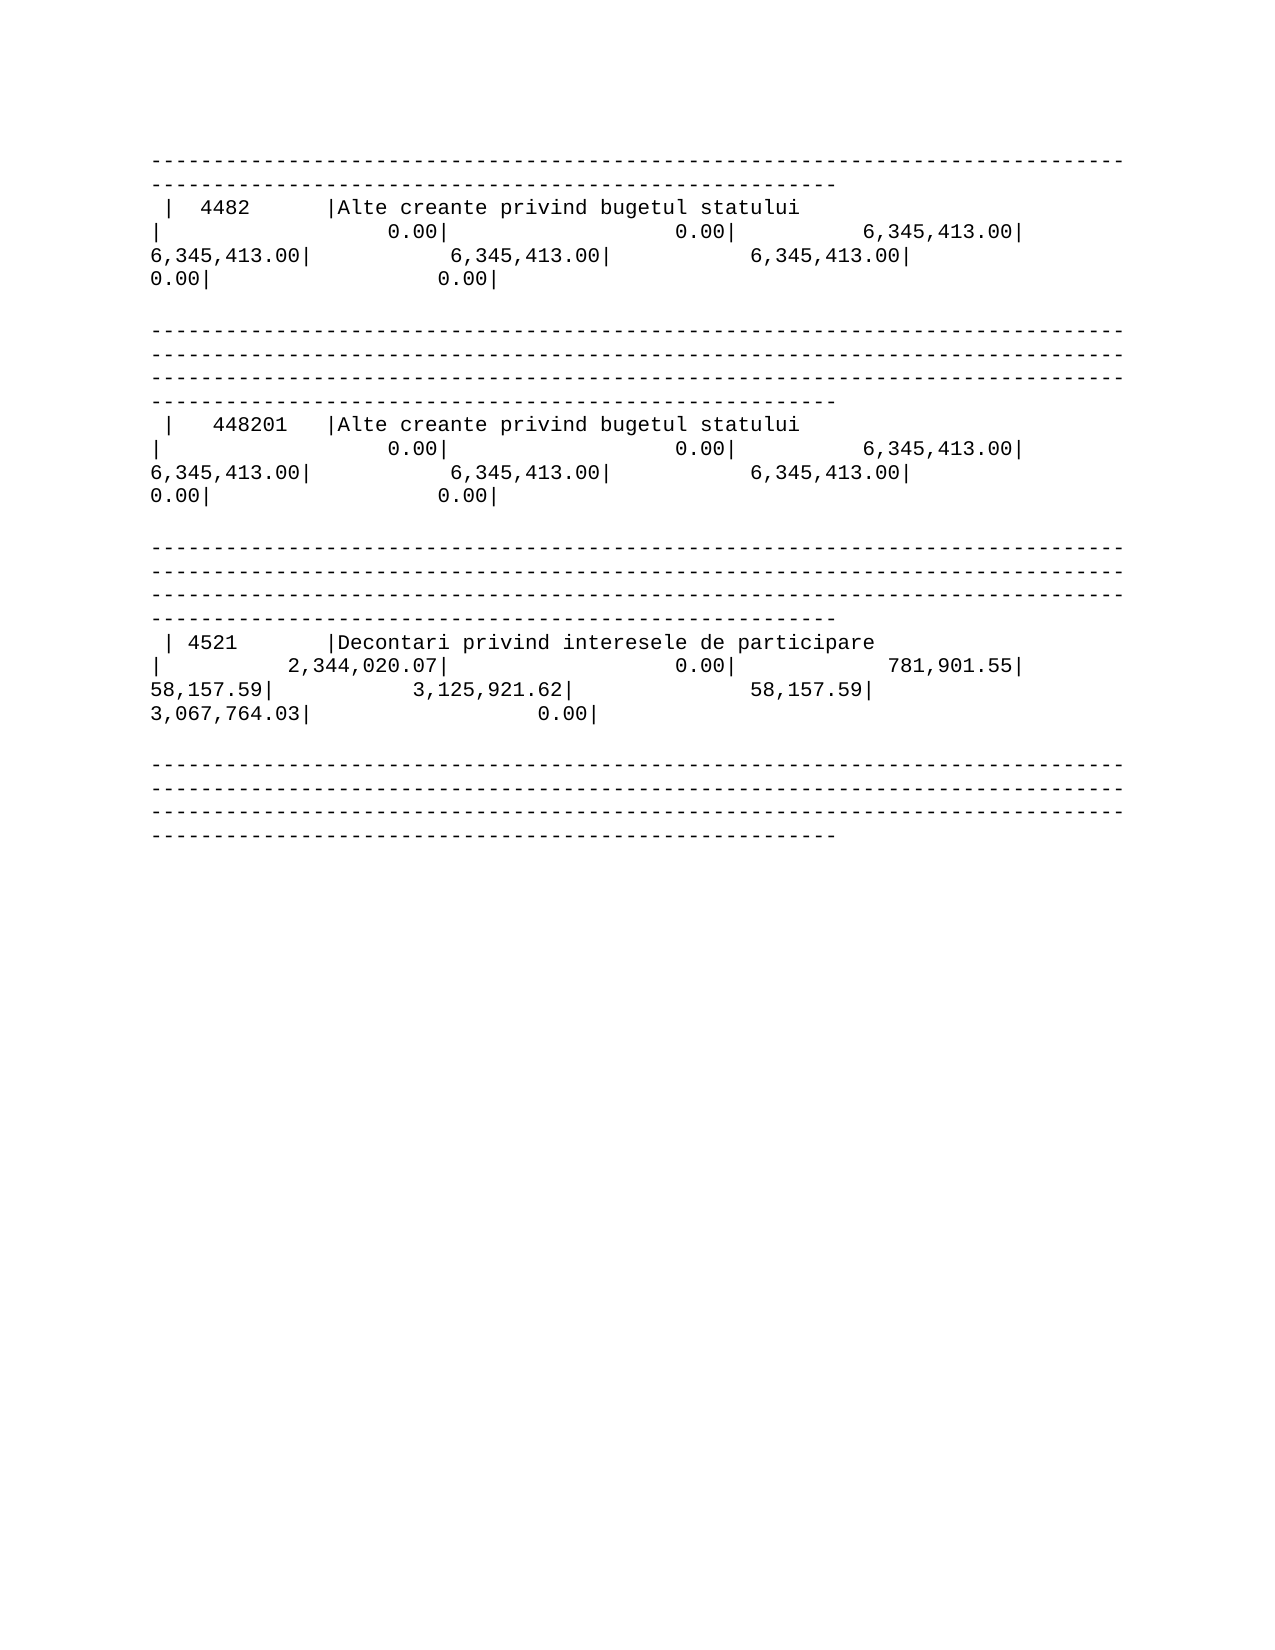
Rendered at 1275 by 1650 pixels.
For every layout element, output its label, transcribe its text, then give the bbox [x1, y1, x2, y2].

text | 448201 |Alte creante privind bugetul statului | 0.00| 0.00| 6,345,413.00| 6,345,413.00| 6,345,413.00| 6,345,413.00| 0.00| 0.00| [150, 414, 1125, 509]
text | 4482 |Alte creante privind bugetul statului | 0.00| 0.00| 6,345,413.00| 6,345,413.00| 6,345,413.00| 6,345,413.00| 0.00| 0.00| [150, 197, 1125, 292]
text | 4521 |Decontari privind interesele de participare | 2,344,020.07| 0.00| 781,901.55| 58,157.59| 3,125,921.62| 58,157.59| 3,067,764.03| 0.00| [150, 632, 1125, 726]
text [150, 150, 1125, 197]
